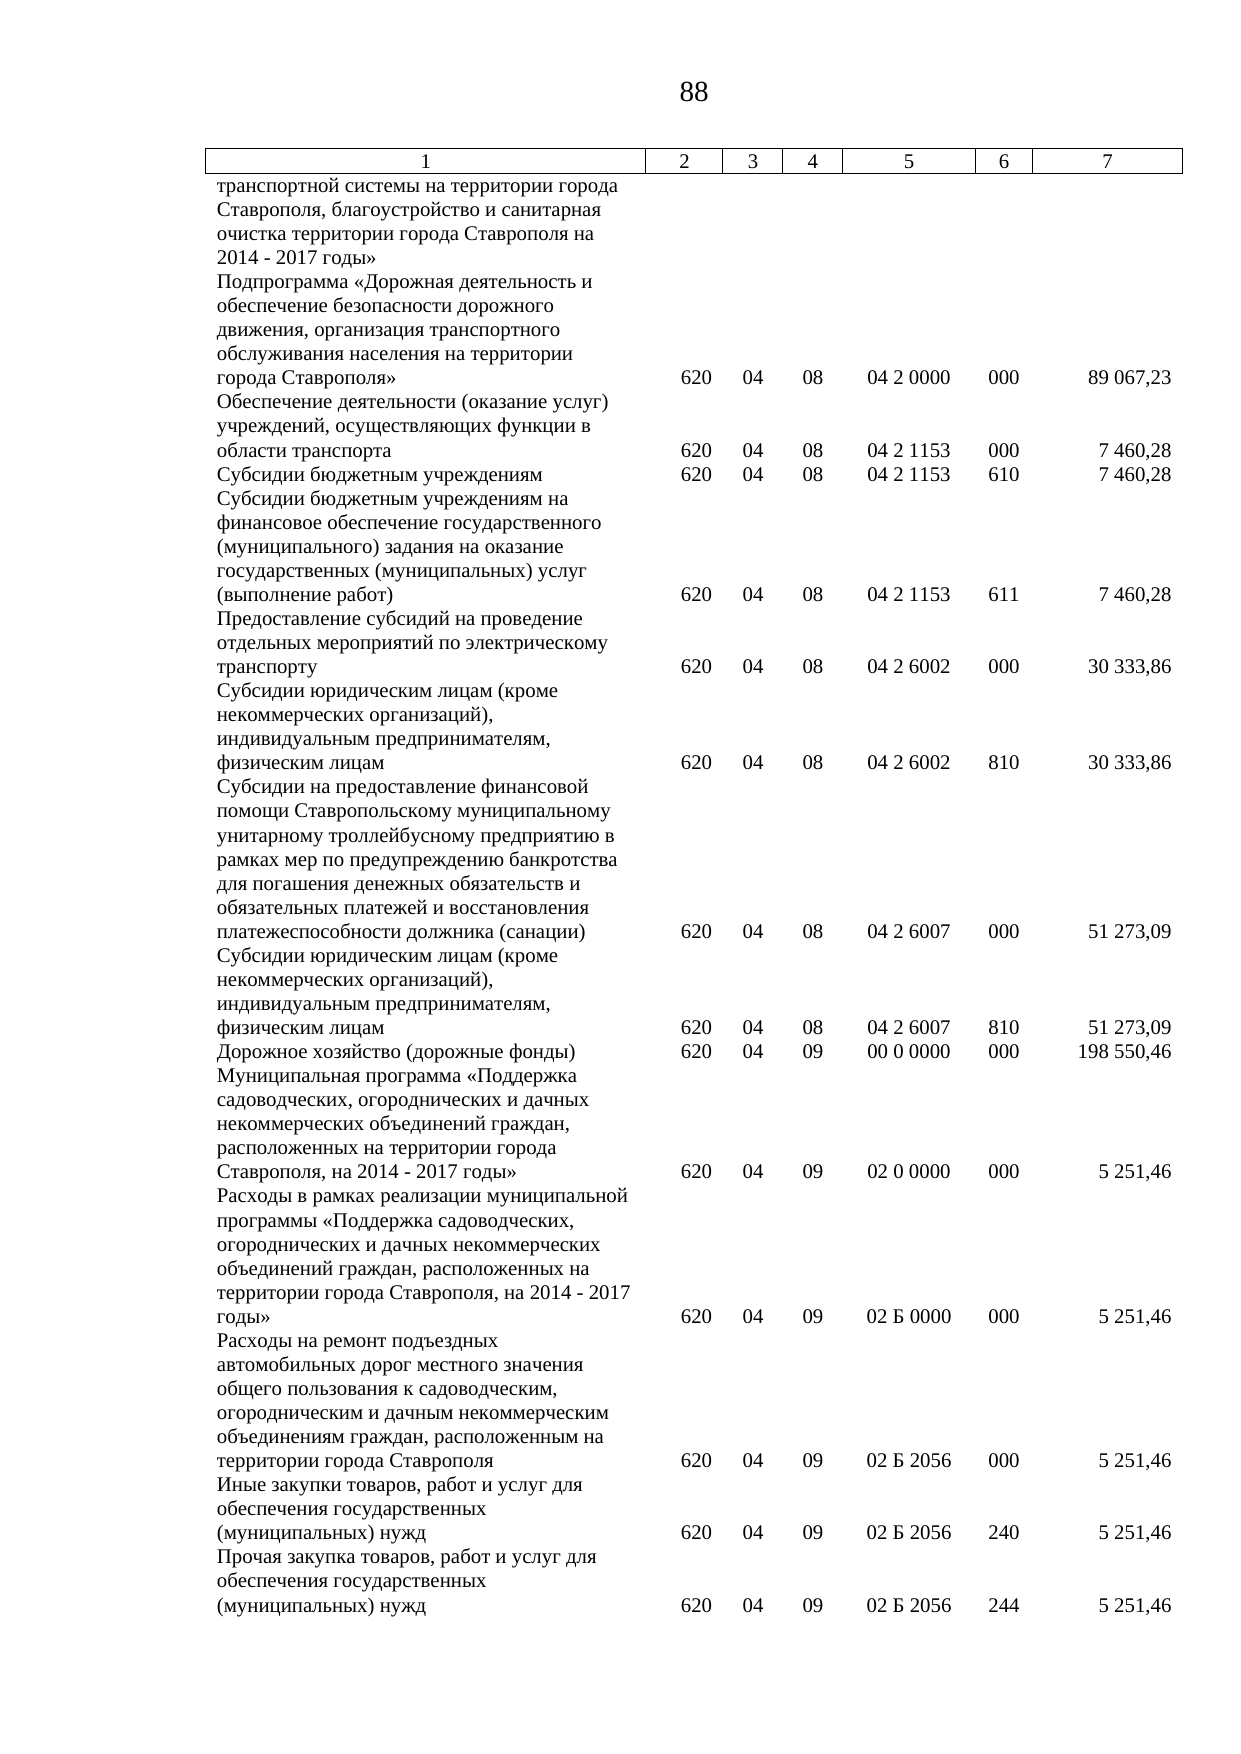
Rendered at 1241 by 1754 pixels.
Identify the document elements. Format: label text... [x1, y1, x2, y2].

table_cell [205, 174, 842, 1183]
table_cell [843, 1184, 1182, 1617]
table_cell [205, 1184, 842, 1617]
table_header 5 [843, 149, 975, 173]
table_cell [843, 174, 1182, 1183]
table_header 3 [723, 149, 782, 173]
table_header 4 [783, 149, 842, 173]
table_header 6 [976, 149, 1032, 173]
table_header 1 [206, 149, 645, 173]
table_header 2 [646, 149, 722, 173]
table_header 7 [1033, 149, 1182, 173]
